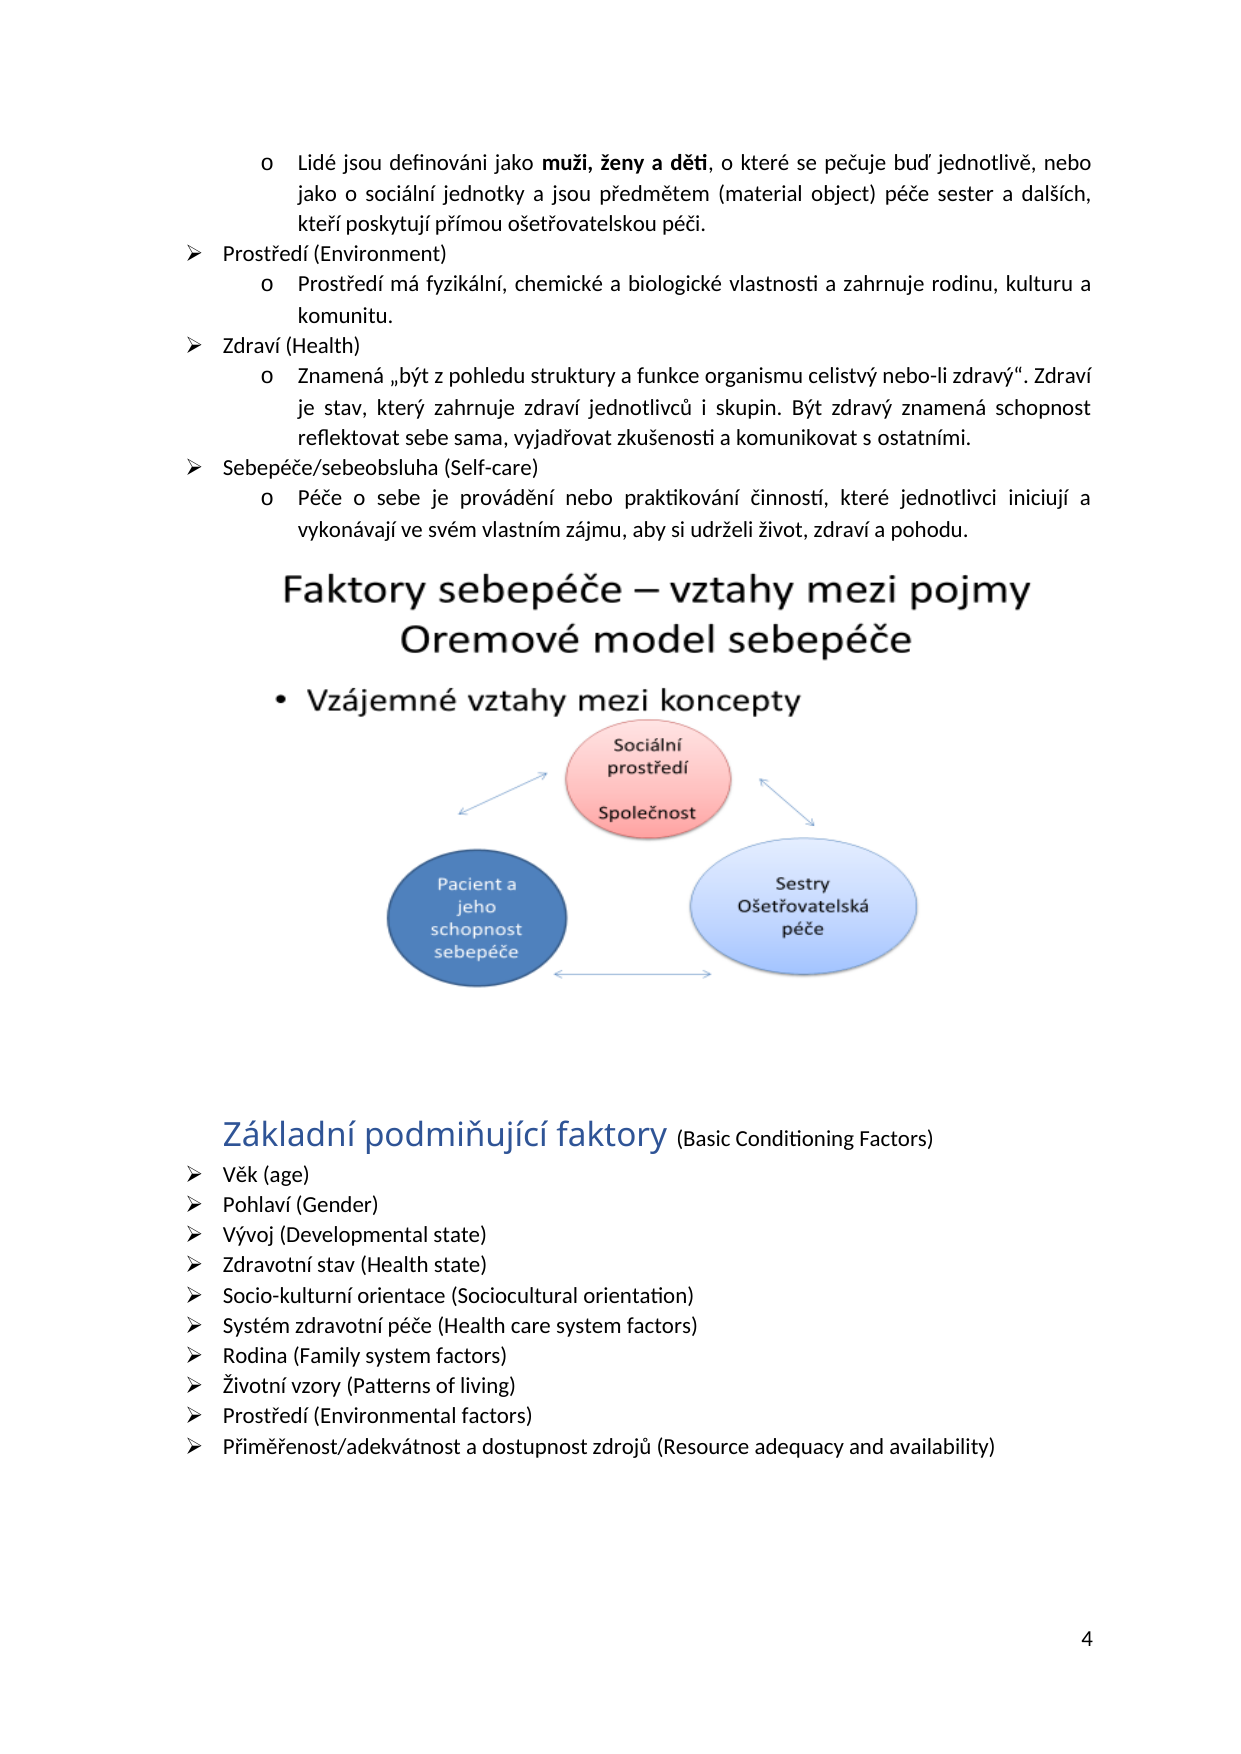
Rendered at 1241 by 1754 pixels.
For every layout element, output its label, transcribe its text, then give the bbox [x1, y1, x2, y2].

list Přiměřenost/adekvátnost a dostupnost zdrojů (Resource adequacy and availability) [185, 1432, 1093, 1460]
list Životní vzory (Patterns of living) [185, 1371, 1093, 1399]
list Pohlaví (Gender) [185, 1190, 1093, 1218]
picture [222, 545, 1091, 1108]
list Prostředí (Environment) [185, 239, 1093, 267]
list Zdravotní stav (Health state) [185, 1251, 1093, 1278]
list Sebepéče/sebeobsluha (Self-care) [185, 453, 1093, 481]
list Prostředí (Environmental factors) [185, 1402, 1093, 1429]
list Věk (age) [185, 1160, 1093, 1188]
list Zdraví (Health) [185, 331, 1093, 359]
list Lidé jsou definováni jako muži, ženy a děti, o které se pečuje buď jednotlivě, nebo jako o sociální jednotky a jsou předmětem (material object) péče sester a dalších, kteří poskytují přímou ošetřovatelskou péči. [260, 148, 1093, 237]
list Systém zdravotní péče (Health care system factors) [185, 1311, 1093, 1339]
list Rodina (Family system factors) [185, 1341, 1093, 1369]
list Znamená „být z pohledu struktury a funkce organismu celistvý nebo-li zdravý“. Zdraví je stav, který zahrnuje zdraví jednotlivců i skupin. Být zdravý znamená schopnost reflektovat sebe sama, vyjadřovat zkušenosti a komunikovat s ostatními. [260, 361, 1093, 451]
list Vývoj (Developmental state) [185, 1220, 1093, 1248]
list Péče o sebe je provádění nebo praktikování činností, které jednotlivci iniciují a vykonávají ve svém vlastním zájmu, aby si udrželi život, zdraví a pohodu. [260, 483, 1093, 543]
list Prostředí má fyzikální, chemické a biologické vlastnosti a zahrnuje rodinu, kulturu a komunitu. [260, 269, 1093, 329]
list Socio-kulturní orientace (Sociocultural orientation) [185, 1281, 1093, 1309]
